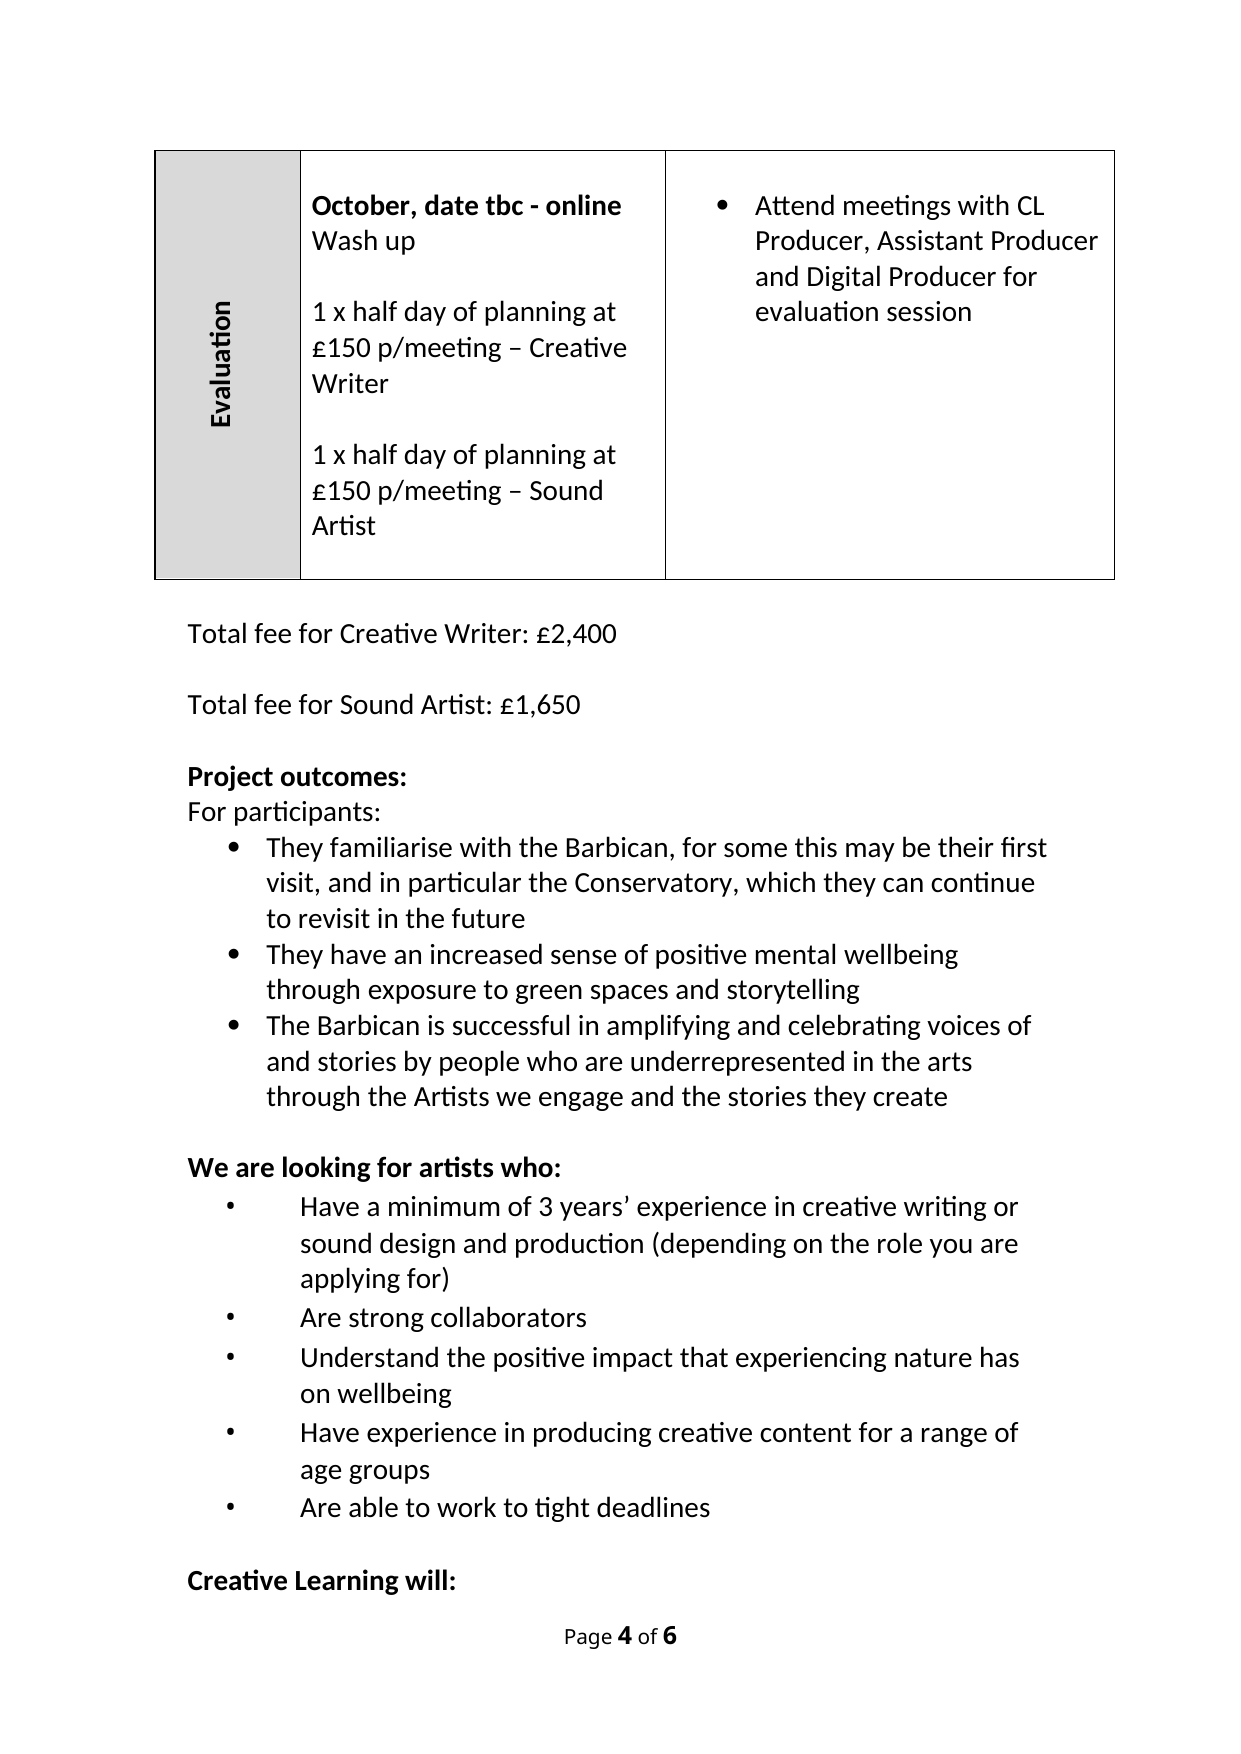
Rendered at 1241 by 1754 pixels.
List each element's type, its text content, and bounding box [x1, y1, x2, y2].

list Understand the positive impact that experiencing nature has on wellbeing [225, 1336, 1053, 1411]
list The Barbican is successful in amplifying and celebrating voices of and stories by people who are underrepresented in the arts through the Artists we engage and the stories they create [228, 1007, 1053, 1114]
list They have an increased sense of positive mental wellbeing through exposure to green spaces and storytelling [228, 936, 1053, 1007]
list They familiarise with the Barbican, for some this may be their first visit, and in particular the Conservatory, which they can continue to revisit in the future [228, 829, 1053, 936]
text For participants: [187, 793, 1053, 829]
list Are able to work to tight deadlines [225, 1486, 1053, 1526]
list Have experience in producing creative content for a range of age groups [225, 1411, 1053, 1486]
table_cell Attend meetings with CL Producer, Assistant Producer and Digital Producer for evaluation session [666, 151, 1114, 578]
text We are looking for artists who: [187, 1149, 1053, 1185]
table_cell October, date tbc - online Wash up 1 x half day of planning at £150 p/meeting – Creative Writer 1 x half day of planning at £150 p/meeting – Sound Artist [301, 151, 665, 578]
table_cell Evaluation [156, 151, 300, 578]
list Are strong collaborators [225, 1296, 1053, 1336]
text Project outcomes: [187, 758, 1053, 793]
list Have a minimum of 3 years’ experience in creative writing or sound design and production (depending on the role you are applying for) [225, 1185, 1053, 1296]
text Creative Learning will: [187, 1562, 1053, 1597]
text Total fee for Creative Writer: £2,400 [187, 615, 1053, 651]
text Total fee for Sound Artist: £1,650 [187, 686, 1053, 722]
